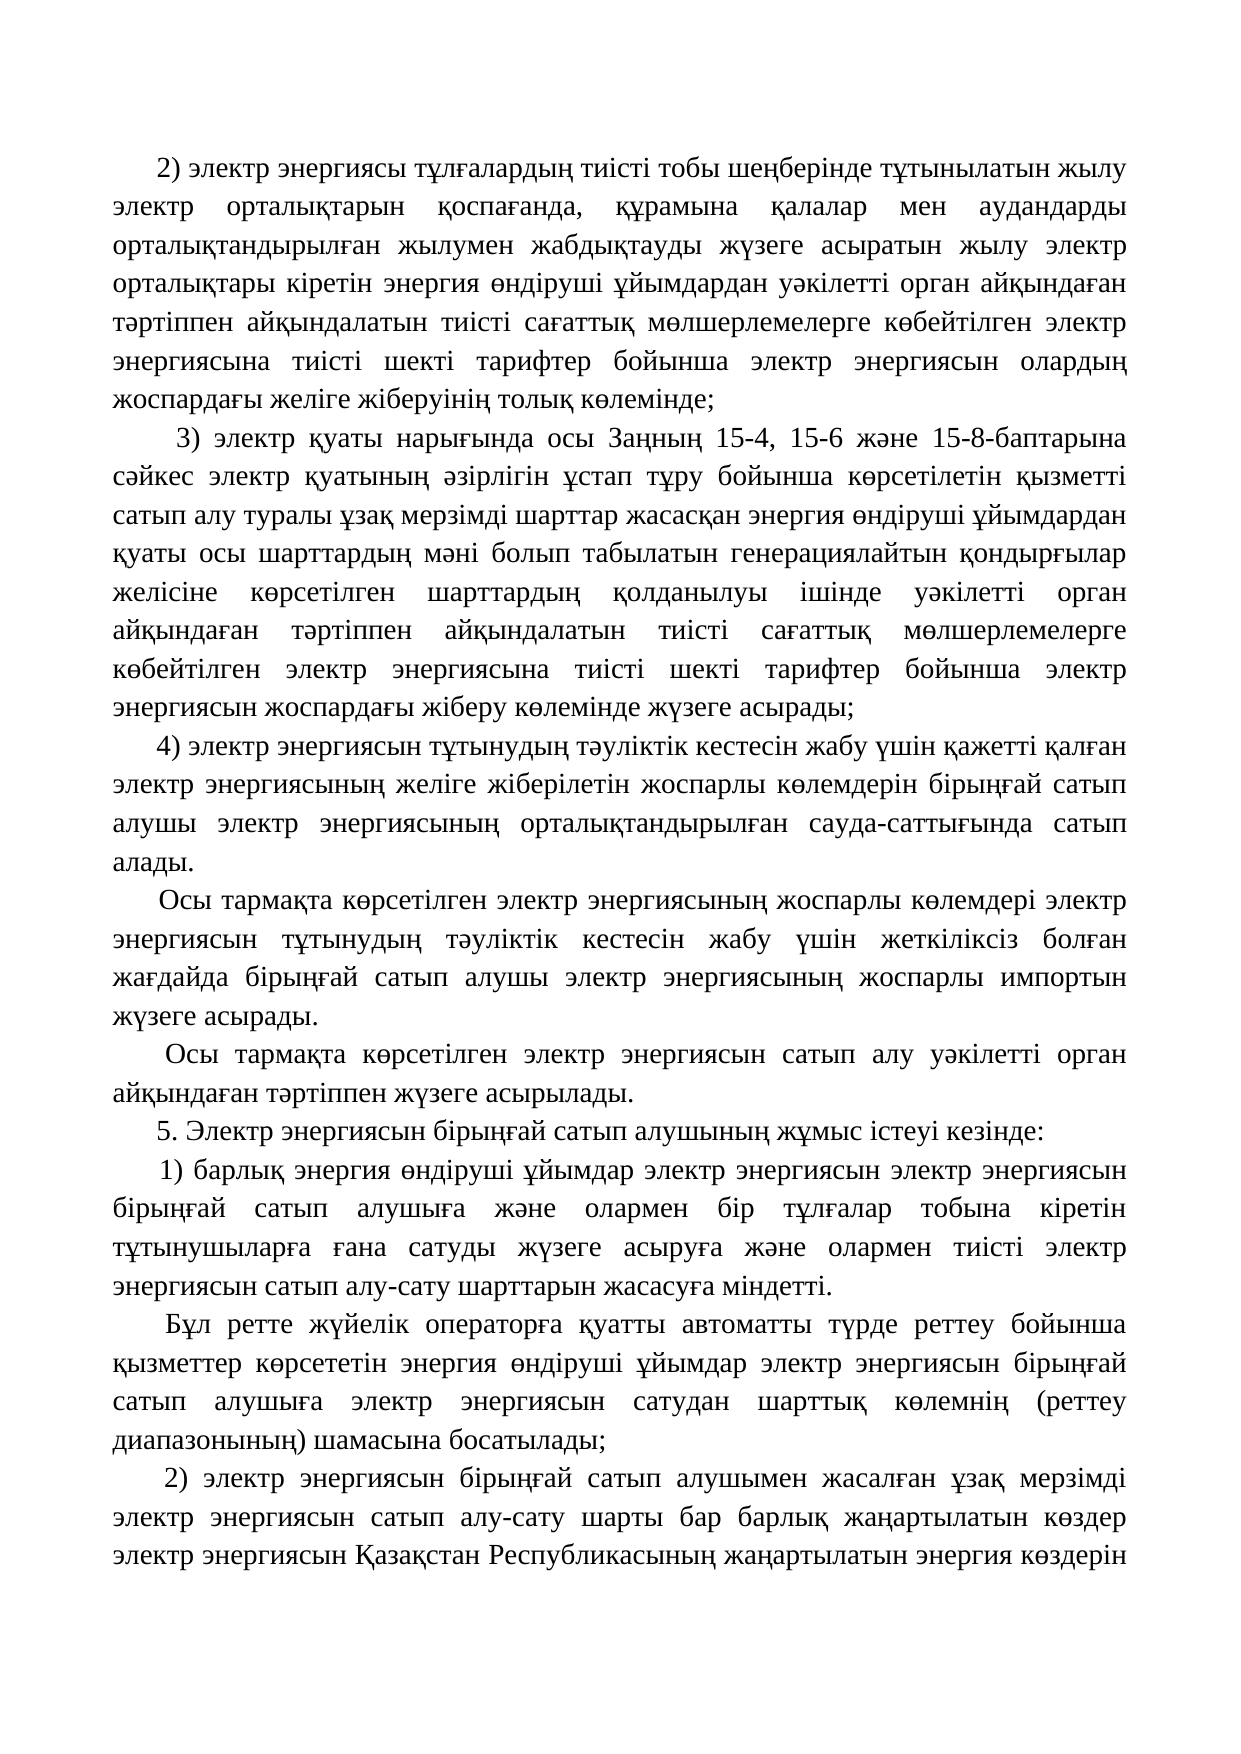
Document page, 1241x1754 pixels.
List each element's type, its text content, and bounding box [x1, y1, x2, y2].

text 3) электр қуаты нарығында осы Заңның 15-4, 15-6 және 15-8-баптарына сәйкес электр қуатының әзірлігін ұстап тұру бойынша көрсетілетін қызметті сатып алу туралы ұзақ мерзімді шарттар жасасқан энергия өндіруші ұйымдардан қуаты осы шарттардың мәні болып табылатын генерациялайтын қондырғылар желісіне көрсетілген шарттардың қолданылуы ішінде уәкілетті орган айқындаған тәртіппен айқындалатын тиісті сағаттық мөлшерлемелерге көбейтілген электр энергиясына тиісті шекті тарифтер бойынша электр энергиясын жоспардағы жіберу көлемінде жүзеге асырады; [112, 420, 1128, 723]
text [112, 1460, 1128, 1571]
text 2) электр энергиясы тұлғалардың тиісті тобы шеңберінде тұтынылатын жылу электр орталықтарын қоспағанда, құрамына қалалар мен аудандарды орталықтандырылған жылумен жабдықтауды жүзеге асыратын жылу электр орталықтары кіретін энергия өндіруші ұйымдардан уәкілетті орган айқындаған тәртіппен айқындалатын тиісті сағаттық мөлшерлемелерге көбейтілген электр энергиясына тиісті шекті тарифтер бойынша электр энергиясын олардың жоспардағы желіге жіберуінің толық көлемінде; [112, 150, 1128, 415]
text Бұл ретте жүйелік операторға қуатты автоматты түрде реттеу бойынша қызметтер көрсететін энергия өндіруші ұйымдар электр энергиясын бірыңғай сатып алушыға электр энергиясын сатудан шарттық көлемнің (реттеу диапазонының) шамасына босатылады; [112, 1306, 1128, 1455]
text 4) электр энергиясын тұтынудың тәуліктік кестесін жабу үшін қажетті қалған электр энергиясының желіге жіберілетін жоспарлы көлемдерін бірыңғай сатып алушы электр энергиясының орталықтандырылған сауда-саттығында сатып алады. [112, 728, 1128, 877]
text Осы тармақта көрсетілген электр энергиясын сатып алу уәкілетті орган айқындаған тәртіппен жүзеге асырылады. [112, 1036, 1128, 1108]
text Осы тармақта көрсетілген электр энергиясының жоспарлы көлемдері электр энергиясын тұтынудың тәуліктік кестесін жабу үшін жеткіліксіз болған жағдайда бірыңғай сатып алушы электр энергиясының жоспарлы импортын жүзеге асырады. [112, 882, 1128, 1031]
text 5. Электр энергиясын бірыңғай сатып алушының жұмыс істеуі кезінде: [112, 1113, 1128, 1147]
text 1) барлық энергия өндіруші ұйымдар электр энергиясын электр энергиясын бірыңғай сатып алушыға және олармен бір тұлғалар тобына кіретін тұтынушыларға ғана сатуды жүзеге асыруға және олармен тиісті электр энергиясын сатып алу-сату шарттарын жасасуға міндетті. [112, 1152, 1128, 1301]
